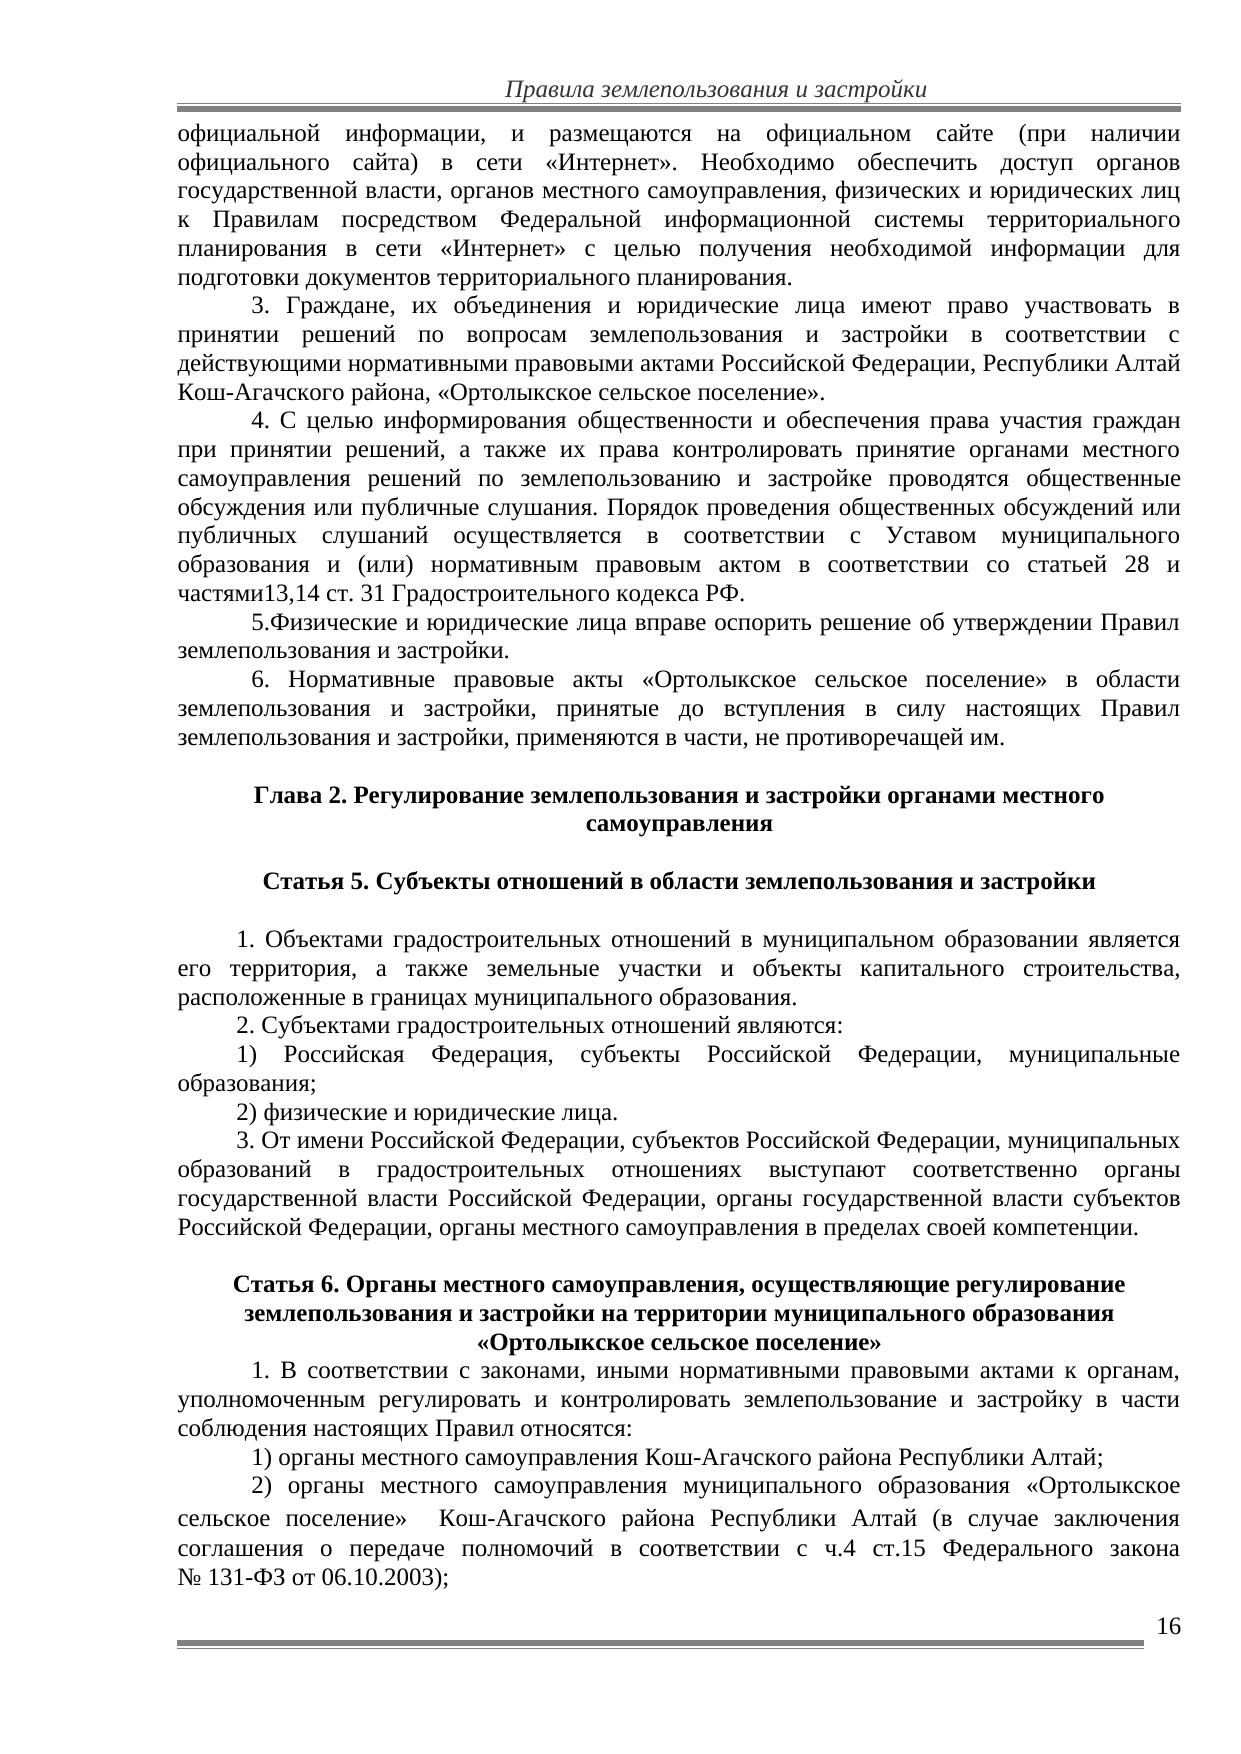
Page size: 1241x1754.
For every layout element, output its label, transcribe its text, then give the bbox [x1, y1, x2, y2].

text Глава 2. Регулирование землепользования и застройки органами местного самоуправления [177, 780, 1181, 837]
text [177, 118, 1181, 291]
text 1. Объектами градостроительных отношений в муниципальном образовании является его территория, а также земельные участки и объекты капитального строительства, расположенные в границах муниципального образования. [177, 924, 1181, 1011]
text 2) органы местного самоуправления муниципального образования «Ортолыкское сельское поселение» Кош-Агачского района Республики Алтай (в случае заключения соглашения о передаче полномочий в соответствии с ч.4 ст.15 Федерального закона № 131-ФЗ от 06.10.2003); [177, 1471, 1181, 1590]
text 1. В соответствии с законами, иными нормативными правовыми актами к органам, уполномоченным регулировать и контролировать землепользование и застройку в части соблюдения настоящих Правил относятся: [177, 1356, 1181, 1442]
text Статья 6. Органы местного самоуправления, осуществляющие регулирование землепользования и застройки на территории муниципального образования «Ортолыкское сельское поселение» [177, 1269, 1181, 1356]
text 4. С целью информирования общественности и обеспечения права участия граждан при принятии решений, а также их права контролировать принятие органами местного самоуправления решений по землепользованию и застройке проводятся общественные обсуждения или публичные слушания. Порядок проведения общественных обсуждений или публичных слушаний осуществляется в соответствии с Уставом муниципального образования и (или) нормативным правовым актом в соответствии со статьей 28 и частями13,14 ст. 31 Градостроительного кодекса РФ. [177, 406, 1181, 607]
text 3. Граждане, их объединения и юридические лица имеют право участвовать в принятии решений по вопросам землепользования и застройки в соответствии с действующими нормативными правовыми актами Российской Федерации, Республики Алтай Кош-Агачского района, «Ортолыкское сельское поселение». [177, 291, 1181, 406]
text 1) органы местного самоуправления Кош-Агачского района Республики Алтай; [177, 1442, 1181, 1471]
text 2. Субъектами градостроительных отношений являются: [177, 1011, 1181, 1039]
text 6. Нормативные правовые акты «Ортолыкское сельское поселение» в области землепользования и застройки, принятые до вступления в силу настоящих Правил землепользования и застройки, применяются в части, не противоречащей им. [177, 664, 1181, 751]
text 5.Физические и юридические лица вправе оспорить решение об утверждении Правил землепользования и застройки. [177, 607, 1181, 664]
text Статья 5. Субъекты отношений в области землепользования и застройки [177, 866, 1181, 895]
text 2) физические и юридические лица. [177, 1097, 1181, 1126]
text 3. От имени Российской Федерации, субъектов Российской Федерации, муниципальных образований в градостроительных отношениях выступают соответственно органы государственной власти Российской Федерации, органы государственной власти субъектов Российской Федерации, органы местного самоуправления в пределах своей компетенции. [177, 1126, 1181, 1241]
text 1) Российская Федерация, субъекты Российской Федерации, муниципальные образования; [177, 1039, 1181, 1097]
